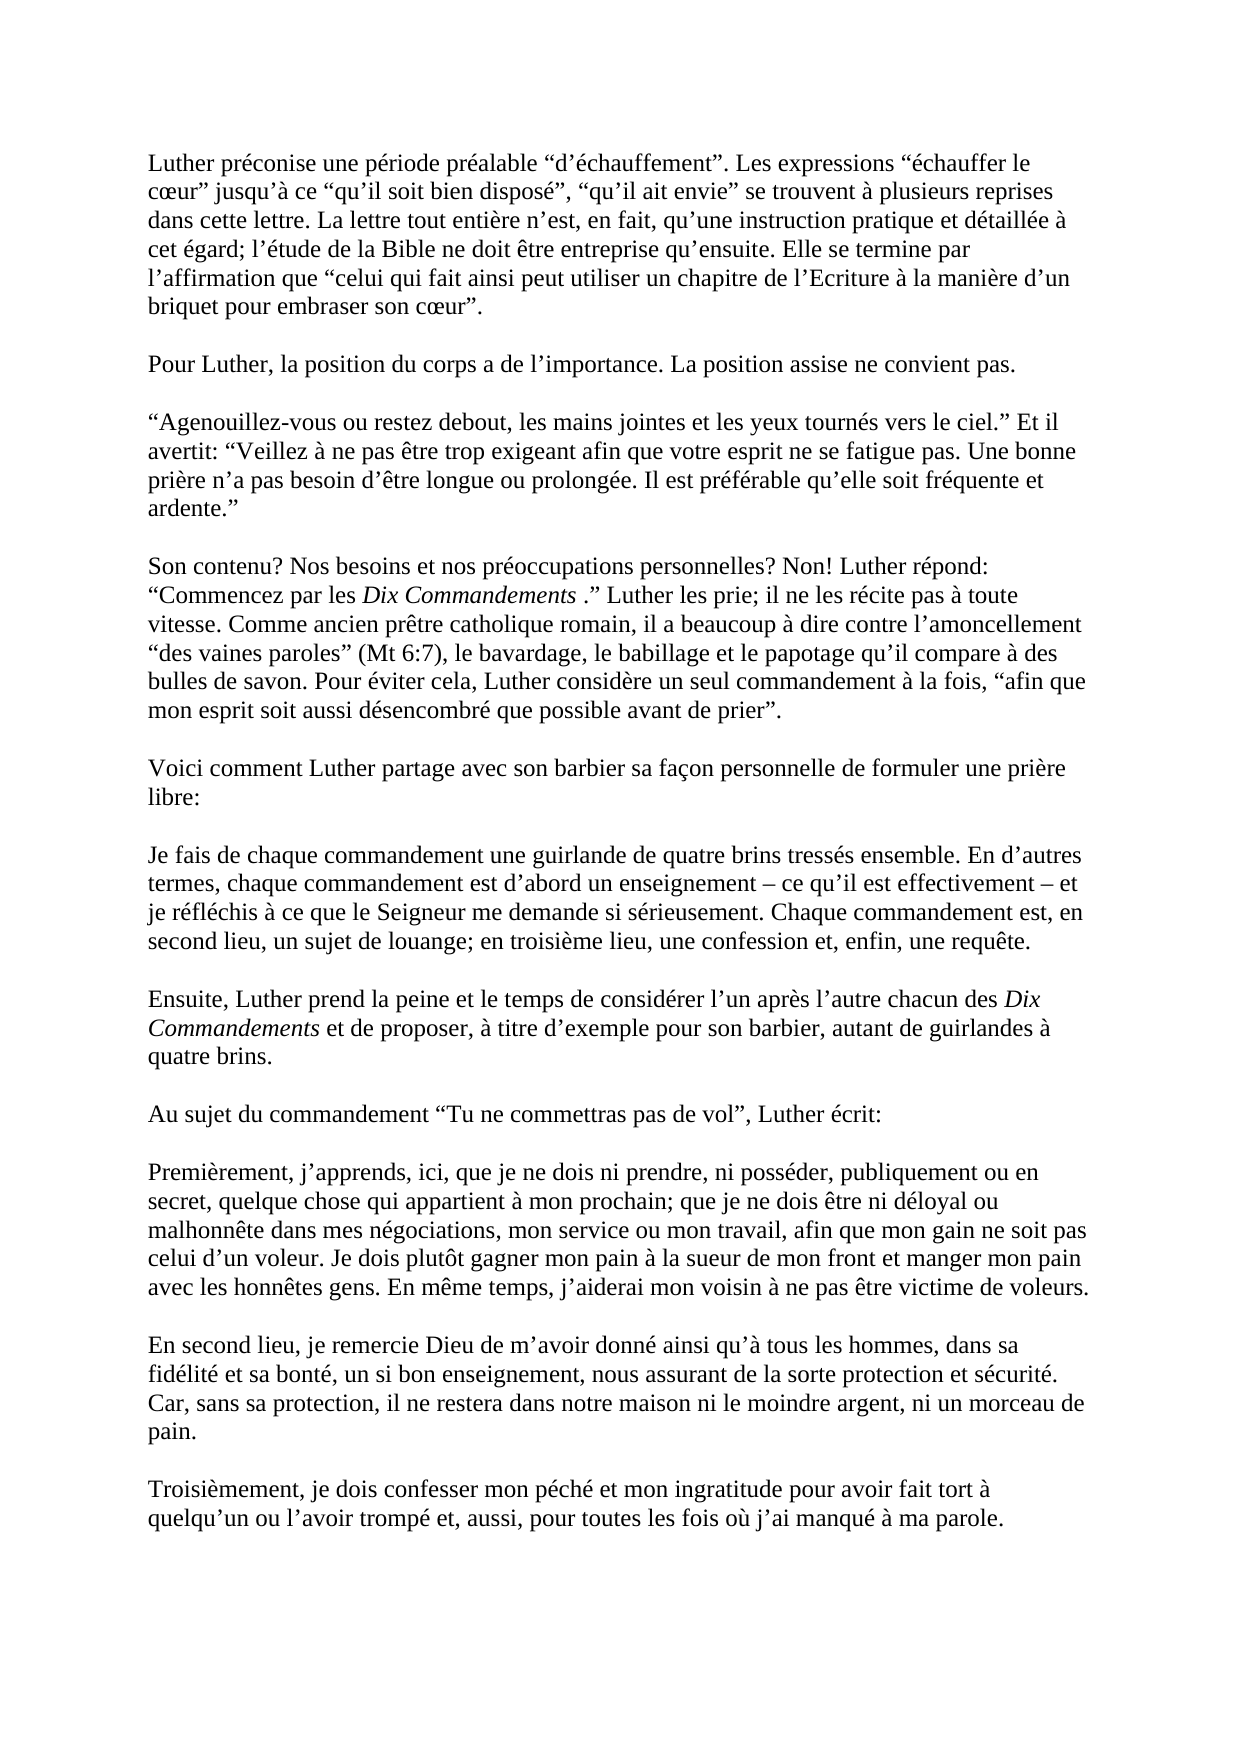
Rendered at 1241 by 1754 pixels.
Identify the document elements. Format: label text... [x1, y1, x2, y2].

text “Agenouillez-vous ou restez debout, les mains jointes et les yeux tournés vers le ciel.” Et il avertit: “Veillez à ne pas être trop exigeant afin que votre esprit ne se fatigue pas. Une bonne prière n’a pas besoin d’être longue ou prolongée. Il est préférable qu’elle soit fréquente et ardente.” [148, 407, 1093, 522]
text Pour Luther, la position du corps a de l’importance. La position assise ne convient pas. [148, 349, 1093, 378]
text En second lieu, je remercie Dieu de m’avoir donné ainsi qu’à tous les hommes, dans sa fidélité et sa bonté, un si bon enseignement, nous assurant de la sorte protection et sécurité. Car, sans sa protection, il ne restera dans notre maison ni le moindre argent, ni un morceau de pain. [148, 1330, 1093, 1445]
text Luther préconise une période préalable “d’échauffement”. Les expressions “échauffer le cœur” jusqu’à ce “qu’il soit bien disposé”, “qu’il ait envie” se trouvent à plusieurs reprises dans cette lettre. La lettre tout entière n’est, en fait, qu’une instruction pratique et détaillée à cet égard; l’étude de la Bible ne doit être entreprise qu’ensuite. Elle se termine par l’affirmation que “celui qui fait ainsi peut utiliser un chapitre de l’Ecriture à la manière d’un briquet pour embraser son cœur”. [148, 148, 1093, 320]
text Troisièmement, je dois confesser mon péché et mon ingratitude pour avoir fait tort à quelqu’un ou l’avoir trompé et, aussi, pour toutes les fois où j’ai manqué à ma parole. [148, 1474, 1093, 1532]
text Son contenu? Nos besoins et nos préoccupations personnelles? Non! Luther répond: “Commencez par les Dix Commandements .” Luther les prie; il ne les récite pas à toute vitesse. Comme ancien prêtre catholique romain, il a beaucoup à dire contre l’amoncellement “des vaines paroles” (Mt 6:7), le bavardage, le babillage et le papotage qu’il compare à des bulles de savon. Pour éviter cela, Luther considère un seul commandement à la fois, “afin que mon esprit soit aussi désencombré que possible avant de prier”. [148, 551, 1093, 724]
text Premièrement, j’apprends, ici, que je ne dois ni prendre, ni posséder, publiquement ou en secret, quelque chose qui appartient à mon prochain; que je ne dois être ni déloyal ou malhonnête dans mes négociations, mon service ou mon travail, afin que mon gain ne soit pas celui d’un voleur. Je dois plutôt gagner mon pain à la sueur de mon front et manger mon pain avec les honnêtes gens. En même temps, j’aiderai mon voisin à ne pas être victime de voleurs. [148, 1157, 1093, 1301]
text Je fais de chaque commandement une guirlande de quatre brins tressés ensemble. En d’autres termes, chaque commandement est d’abord un enseignement – ce qu’il est effectivement – et je réfléchis à ce que le Seigneur me demande si sérieusement. Chaque commandement est, en second lieu, un sujet de louange; en troisième lieu, une confession et, enfin, une requête. [148, 840, 1093, 955]
text Au sujet du commandement “Tu ne commettras pas de vol”, Luther écrit: [148, 1099, 1093, 1128]
text Voici comment Luther partage avec son barbier sa façon personnelle de formuler une prière libre: [148, 753, 1093, 811]
text Ensuite, Luther prend la peine et le temps de considérer l’un après l’autre chacun des Dix Commandements et de proposer, à titre d’exemple pour son barbier, autant de guirlandes à quatre brins. [148, 984, 1093, 1070]
